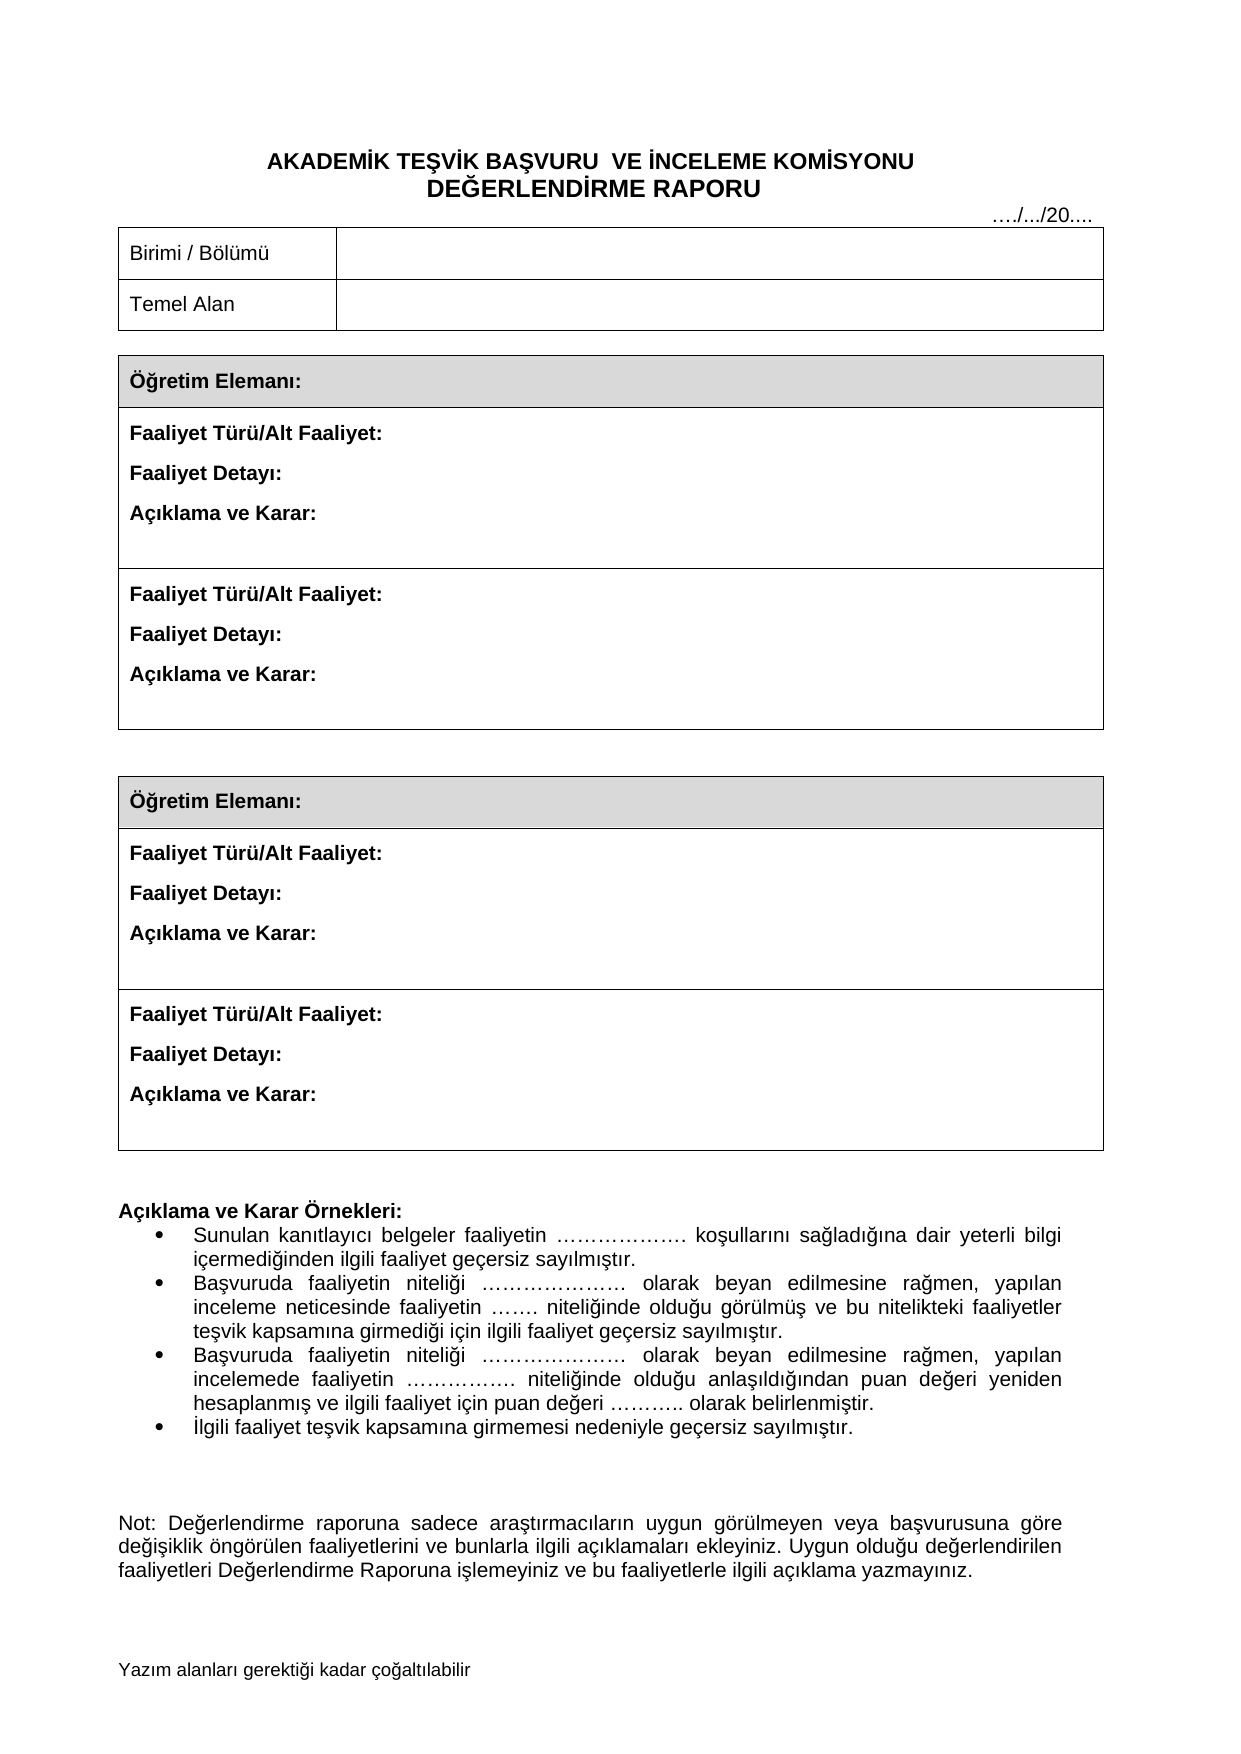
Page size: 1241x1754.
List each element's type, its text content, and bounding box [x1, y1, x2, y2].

text AKADEMİK TEŞVİK BAŞVURU VE İNCELEME KOMİSYONU [118, 148, 1063, 174]
list İlgili faaliyet teşvik kapsamına girmemesi nedeniyle geçersiz sayılmıştır. [156, 1414, 1063, 1438]
table_cell [337, 280, 1103, 330]
table_header [337, 228, 1103, 278]
list Başvuruda faaliyetin niteliği ………………… olarak beyan edilmesine rağmen, yapılan inceleme neticesinde faaliyetin ……. niteliğinde olduğu görülmüş ve bu nitelikteki faaliyetler teşvik kapsamına girmediği için ilgili faaliyet geçersiz sayılmıştır. [156, 1271, 1063, 1342]
table_header Öğretim Elemanı: [119, 777, 1103, 827]
text DEĞERLENDİRME RAPORU [118, 174, 1063, 203]
text Açıklama ve Karar Örnekleri: [118, 1198, 1063, 1222]
table_header Öğretim Elemanı: [119, 356, 1103, 407]
table_cell Faaliyet Türü/Alt Faaliyet: Faaliyet Detayı: Açıklama ve Karar: [119, 408, 1103, 568]
table_cell Faaliyet Türü/Alt Faaliyet: Faaliyet Detayı: Açıklama ve Karar: [119, 569, 1103, 729]
table_header Birimi / Bölümü [119, 228, 336, 278]
list Sunulan kanıtlayıcı belgeler faaliyetin ………………. koşullarını sağladığına dair yeterli bilgi içermediğinden ilgili faaliyet geçersiz sayılmıştır. [156, 1222, 1063, 1271]
text Not: Değerlendirme raporuna sadece araştırmacıların uygun görülmeyen veya başvurusuna göre değişiklik öngörülen faaliyetlerini ve bunlarla ilgili açıklamaları ekleyiniz. Uygun olduğu değerlendirilen faaliyetleri Değerlendirme Raporuna işlemeyiniz ve bu faaliyetlerle ilgili açıklama yazmayınız. [118, 1510, 1063, 1582]
text …./.../20.... [118, 203, 1092, 227]
table_cell Faaliyet Türü/Alt Faaliyet: Faaliyet Detayı: Açıklama ve Karar: [119, 990, 1103, 1149]
table_cell Faaliyet Türü/Alt Faaliyet: Faaliyet Detayı: Açıklama ve Karar: [119, 829, 1103, 988]
list Başvuruda faaliyetin niteliği ………………… olarak beyan edilmesine rağmen, yapılan incelemede faaliyetin ……………. niteliğinde olduğu anlaşıldığından puan değeri yeniden hesaplanmış ve ilgili faaliyet için puan değeri ……….. olarak belirlenmiştir. [156, 1342, 1063, 1414]
table_cell Temel Alan [119, 280, 336, 330]
